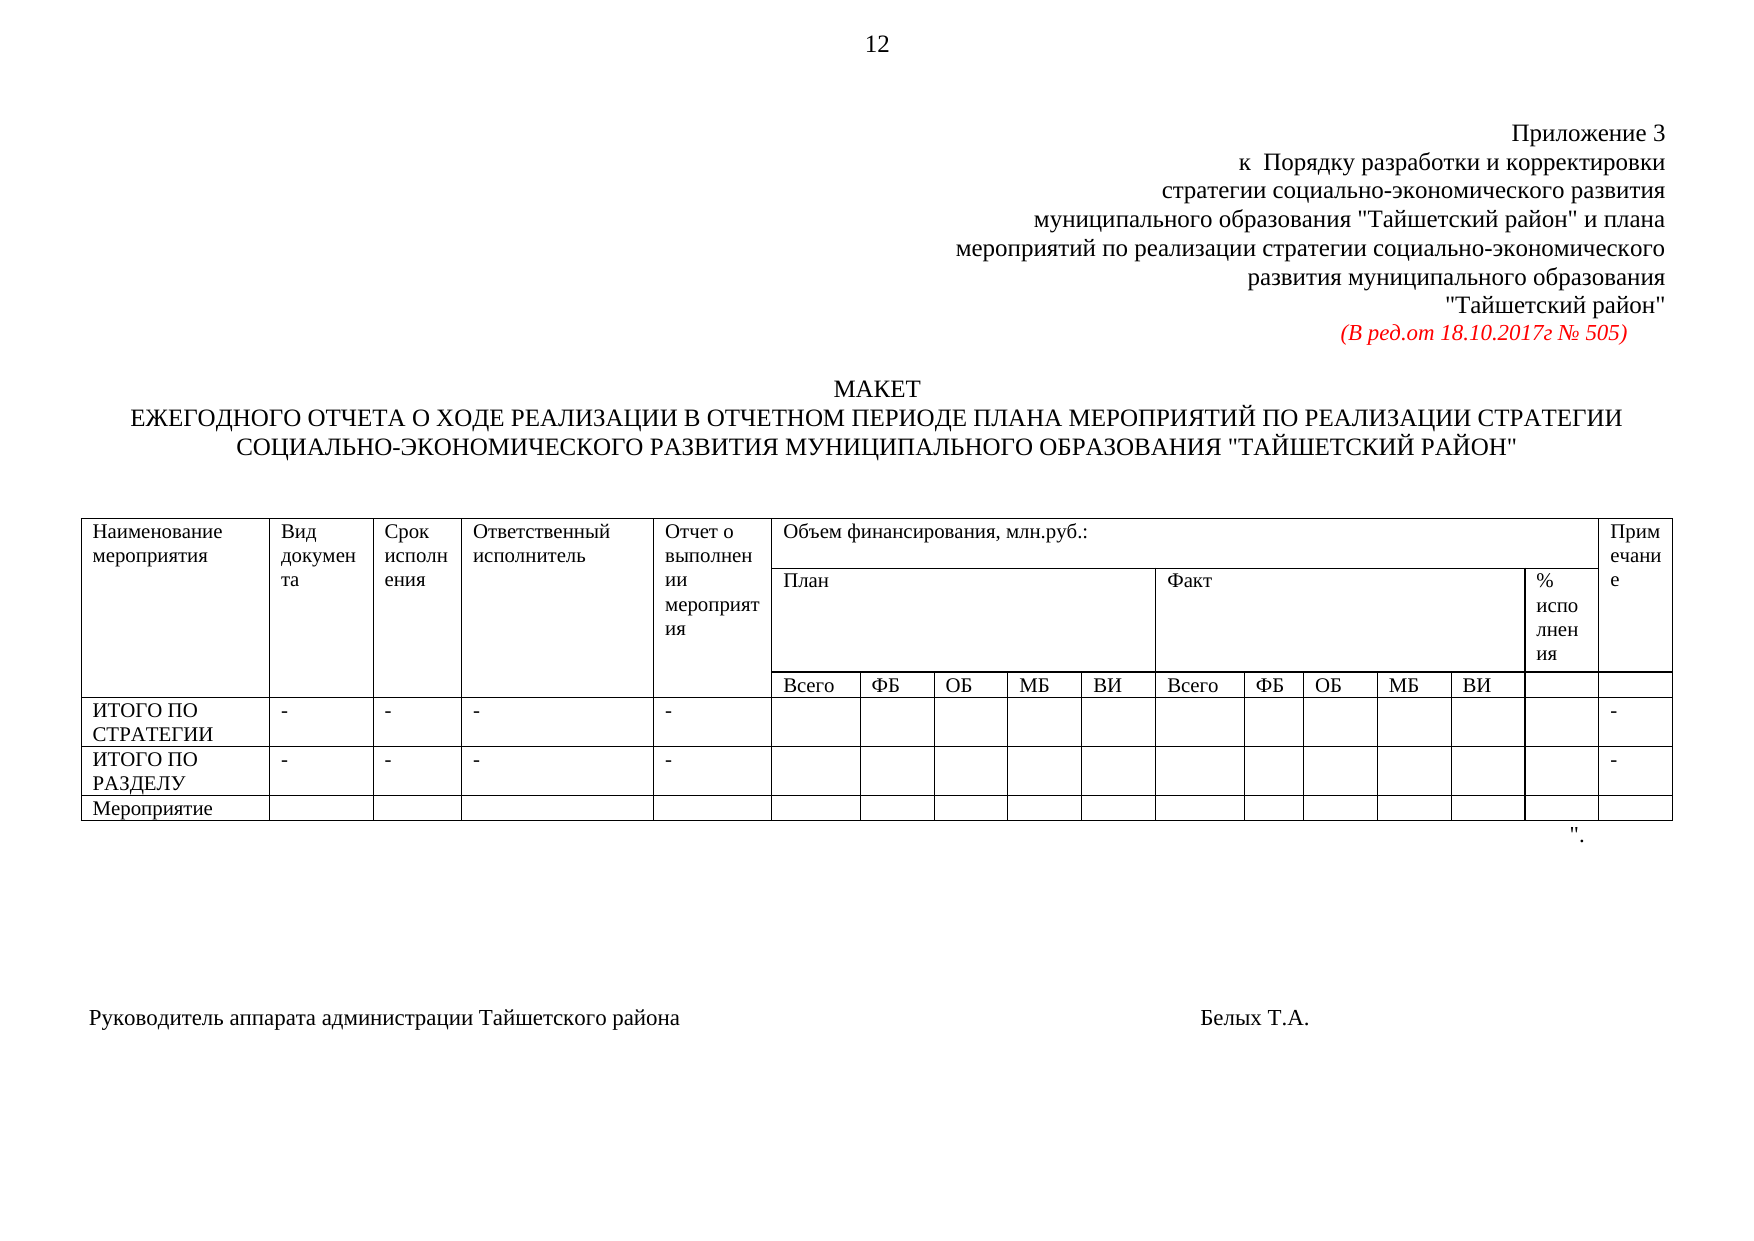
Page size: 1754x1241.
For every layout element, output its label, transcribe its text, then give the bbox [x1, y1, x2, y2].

table_header Наименование мероприятия [82, 519, 269, 697]
text ". [89, 821, 1665, 847]
table_cell ФБ [861, 673, 934, 697]
table_cell [1008, 698, 1081, 746]
table_cell [861, 698, 934, 746]
table_cell [1526, 747, 1598, 795]
table_cell [374, 796, 461, 820]
text к Порядку разработки и корректировки [89, 147, 1665, 176]
table_cell - [374, 698, 461, 746]
text муниципального образования "Тайшетский район" и плана [89, 204, 1665, 233]
table_cell [1082, 796, 1155, 820]
table_cell - [654, 747, 771, 795]
table_cell ФБ [1245, 673, 1303, 697]
table_cell [1304, 747, 1377, 795]
table_cell [1452, 698, 1524, 746]
table_cell [1008, 796, 1081, 820]
text развития муниципального образования "Тайшетский район" [89, 262, 1665, 319]
table_cell [772, 698, 860, 746]
table_cell МБ [1008, 673, 1081, 697]
table_cell [1378, 747, 1451, 795]
table_cell ИТОГО ПО РАЗДЕЛУ [82, 747, 269, 795]
table_cell [935, 698, 1007, 746]
table_cell [861, 796, 934, 820]
table_cell [462, 796, 653, 820]
table_cell [1082, 698, 1155, 746]
table_header Примечание [1599, 519, 1672, 671]
table_cell ОБ [1304, 673, 1377, 697]
text ЕЖЕГОДНОГО ОТЧЕТА О ХОДЕ РЕАЛИЗАЦИИ В ОТЧЕТНОМ ПЕРИОДЕ ПЛАНА МЕРОПРИЯТИЙ ПО РЕАЛИЗАЦИИ СТРАТЕГИИ СОЦИАЛЬНО-ЭКОНОМИЧЕСКОГО РАЗВИТИЯ МУНИЦИПАЛЬНОГО ОБРАЗОВАНИЯ "ТАЙШЕТСКИЙ РАЙОН" [89, 403, 1665, 461]
table_cell [772, 747, 860, 795]
table_cell % исполнения [1526, 569, 1598, 671]
table_cell [1245, 796, 1303, 820]
table_cell Всего [772, 673, 860, 697]
table_cell ОБ [935, 673, 1007, 697]
table_cell [1599, 673, 1672, 697]
table_cell ВИ [1452, 673, 1524, 697]
text Приложение 3 [89, 118, 1665, 147]
table_cell [1304, 698, 1377, 746]
table_cell [1452, 796, 1524, 820]
table_cell МБ [1378, 673, 1451, 697]
table_cell ИТОГО ПО СТРАТЕГИИ [82, 698, 269, 746]
table_cell [1245, 698, 1303, 746]
table_cell [1526, 796, 1598, 820]
table_cell План [772, 569, 1155, 671]
table_cell Мероприятие [82, 796, 269, 820]
text Руководитель аппарата администрации Тайшетского района Белых Т.А. [89, 1004, 1665, 1030]
table_cell - [270, 747, 373, 795]
table_header Отчет о выполнении мероприятия [654, 519, 771, 697]
table_cell - [462, 747, 653, 795]
table_cell - [654, 698, 771, 746]
table_cell [1599, 796, 1672, 820]
text мероприятий по реализации стратегии социально-экономического [89, 233, 1665, 262]
table_cell [1526, 698, 1598, 746]
table_cell [654, 796, 771, 820]
table_cell [1156, 698, 1244, 746]
table_cell [1378, 698, 1451, 746]
table_header Вид документа [270, 519, 373, 697]
text (В ред.от 18.10.2017г № 505) [89, 319, 1665, 346]
table_cell [1526, 673, 1598, 697]
text МАКЕТ [89, 374, 1665, 403]
table_cell - [270, 698, 373, 746]
table_cell [1304, 796, 1377, 820]
table_header Объем финансирования, млн.руб.: [772, 519, 1598, 567]
table_cell [1452, 747, 1524, 795]
table_cell [1008, 747, 1081, 795]
table_cell - [1599, 747, 1672, 795]
table_cell - [462, 698, 653, 746]
table_cell [1156, 796, 1244, 820]
table_cell [1378, 796, 1451, 820]
table_cell [935, 796, 1007, 820]
table_cell [1156, 747, 1244, 795]
table_cell ВИ [1082, 673, 1155, 697]
table_cell [270, 796, 373, 820]
table_cell Факт [1156, 569, 1524, 671]
table_cell [935, 747, 1007, 795]
table_cell [1082, 747, 1155, 795]
table_cell [861, 747, 934, 795]
table_cell [772, 796, 860, 820]
table_header Срок исполнения [374, 519, 461, 697]
table_cell Всего [1156, 673, 1244, 697]
text стратегии социально-экономического развития [89, 176, 1665, 204]
table_header Ответственный исполнитель [462, 519, 653, 697]
table_cell [1245, 747, 1303, 795]
table_cell - [1599, 698, 1672, 746]
table_cell - [374, 747, 461, 795]
